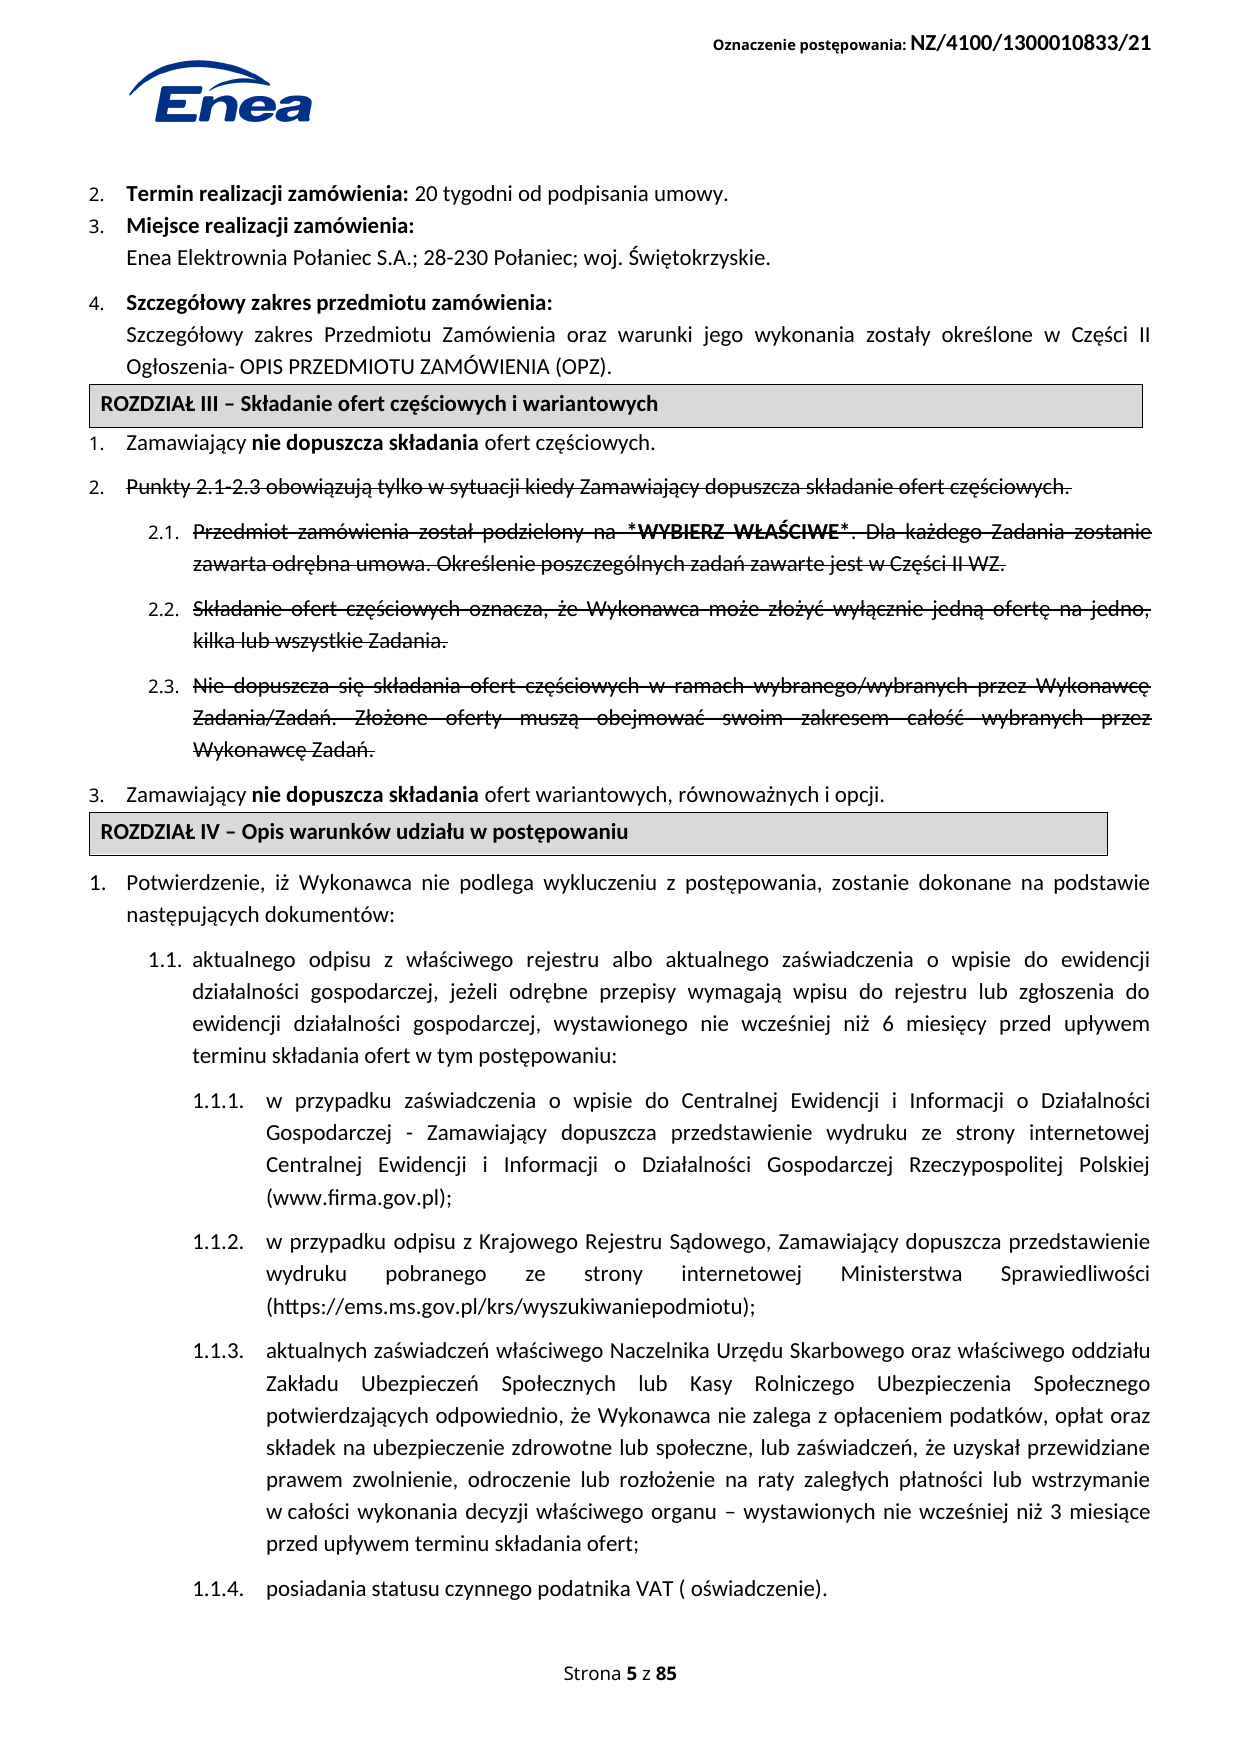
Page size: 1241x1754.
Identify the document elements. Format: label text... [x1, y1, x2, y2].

list posiadania statusu czynnego podatnika VAT ( oświadczenie). [192, 1574, 1152, 1602]
list Zamawiający ofert wariantowych, równoważnych i opcji. [89, 780, 1152, 808]
list Potwierdzenie, iż Wykonawca nie podlega wykluczeniu z postępowania, zostanie dokonane na podstawie następujących dokumentów: [89, 868, 1152, 928]
list w przypadku zaświadczenia o wpisie do Centralnej Ewidencji i Informacji o Działalności Gospodarczej - Zamawiający dopuszcza przedstawienie wydruku ze strony internetowej Centralnej Ewidencji i Informacji o Działalności Gospodarczej Rzeczypospolitej Polskiej (www.firma.gov.pl); [192, 1086, 1152, 1211]
list Przedmiot zamówienia został podzielony na . Dla każdego Zadania zostanie zawarta odrębna umowa. Określenie poszczególnych zadań zawarte jest w Części II WZ. [148, 517, 1152, 577]
text Szczegółowy zakres Przedmiotu Zamówienia oraz warunki jego wykonania zostały określone w Części II Ogłoszenia- OPIS PRZEDMIOTU ZAMÓWIENIA (OPZ). [126, 320, 1152, 380]
list Składanie ofert częściowych oznacza, że Wykonawca może złożyć wyłącznie jedną ofertę na jedno, kilka lub wszystkie Zadania. [148, 594, 1152, 654]
text Enea Elektrownia Połaniec S.A.; 28-230 Połaniec; woj. Świętokrzyskie. [126, 243, 1152, 271]
list Miejsce realizacji zamówienia: [89, 211, 1152, 239]
list aktualnych zaświadczeń właściwego Naczelnika Urzędu Skarbowego oraz właściwego oddziału Zakładu Ubezpieczeń Społecznych lub Kasy Rolniczego Ubezpieczenia Społecznego potwierdzających odpowiednio, że Wykonawca nie zalega z opłaceniem podatków, opłat oraz składek na ubezpieczenie zdrowotne lub społeczne, lub zaświadczeń, że uzyskał przewidziane prawem zwolnienie, odroczenie lub rozłożenie na raty zaległych płatności lub wstrzymanie w całości wykonania decyzji właściwego organu – wystawionych nie wcześniej niż 3 miesiące przed upływem terminu składania ofert; [192, 1336, 1152, 1558]
table_header ROZDZIAŁ III – Składanie ofert częściowych i wariantowych [90, 385, 1142, 427]
list Punkty 2.1-2.3 obowiązują tylko w sytuacji kiedy Zamawiający dopuszcza składanie ofert częściowych. [89, 472, 1152, 500]
list Zamawiający ofert częściowych. [89, 428, 1152, 456]
list w przypadku odpisu z Krajowego Rejestru Sądowego, Zamawiający dopuszcza przedstawienie wydruku pobranego ze strony internetowej Ministerstwa Sprawiedliwości (https://ems.ms.gov.pl/krs/wyszukiwaniepodmiotu); [192, 1227, 1152, 1320]
table_header ROZDZIAŁ IV – Opis warunków udziału w postępowaniu [90, 813, 1107, 854]
list Nie dopuszcza się składania ofert częściowych w ramach wybranego/wybranych przez Wykonawcę Zadania/Zadań. Złożone oferty muszą obejmować swoim zakresem całość wybranych przez Wykonawcę Zadań. [148, 671, 1152, 763]
list aktualnego odpisu z właściwego rejestru albo aktualnego zaświadczenia o wpisie do ewidencji działalności gospodarczej, jeżeli odrębne przepisy wymagają wpisu do rejestru lub zgłoszenia do ewidencji działalności gospodarczej, wystawionego nie wcześniej niż 6 miesięcy przed upływem terminu składania ofert w tym postępowaniu: [148, 945, 1152, 1069]
list Szczegółowy zakres przedmiotu zamówienia: [89, 288, 1152, 316]
picture [117, 50, 324, 124]
list Termin realizacji zamówienia: 20 tygodni od podpisania umowy. [89, 179, 1152, 207]
